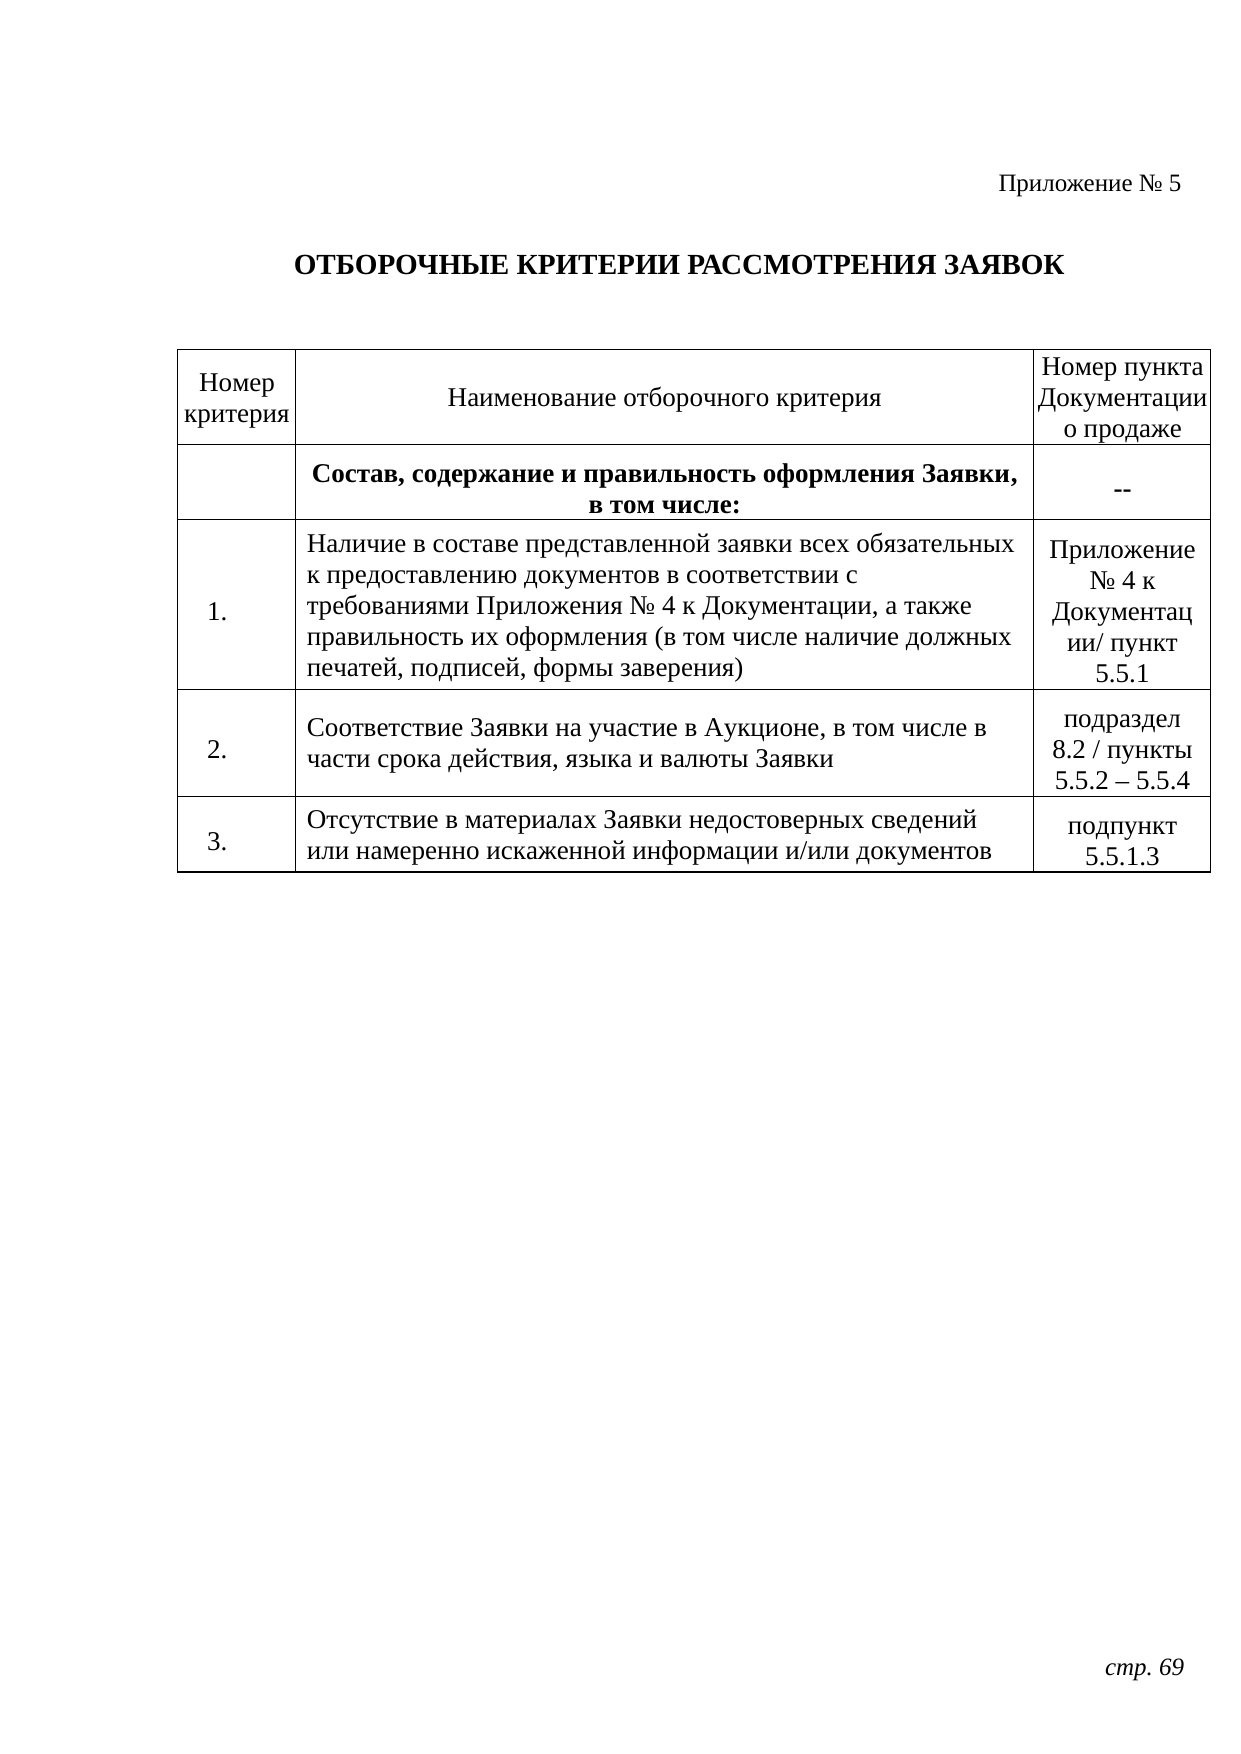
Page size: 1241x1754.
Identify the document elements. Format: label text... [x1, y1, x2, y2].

table_cell [178, 797, 295, 871]
table_cell [178, 445, 295, 519]
subtitle Приложение № 5 [177, 168, 1181, 197]
table_cell подраздел 8.2 / пункты 5.5.2 – 5.5.4 [1034, 690, 1210, 796]
table_cell Наличие в составе представленной заявки всех обязательных к предоставлению документов в соответствии с требованиями Приложения № 4 к Документации, а также правильность их оформления (в том числе наличие должных печатей, подписей, формы заверения) [296, 520, 1033, 689]
table_header Номер пункта Документации о продаже [1034, 350, 1210, 443]
table_cell Состав, содержание и правильность оформления Заявки, в том числе: [296, 445, 1033, 519]
table_cell [178, 690, 295, 796]
table_cell [178, 520, 295, 689]
subtitle ОТБОРОЧНЫЕ КРИТЕРИИ РАССМОТРЕНИЯ ЗАЯВОК [177, 247, 1181, 280]
table_cell -- [1034, 445, 1210, 519]
table_header Номер критерия [178, 350, 295, 443]
table_cell подпункт 5.5.1.3 [1034, 797, 1210, 871]
table_cell Соответствие Заявки на участие в Аукционе, в том числе в части срока действия, языка и валюты Заявки [296, 690, 1033, 796]
table_cell Отсутствие в материалах Заявки недостоверных сведений или намеренно искаженной информации и/или документов [296, 797, 1033, 871]
table_header Наименование отборочного критерия [296, 350, 1033, 443]
table_cell Приложение № 4 к Документации/ пункт 5.5.1 [1034, 520, 1210, 689]
